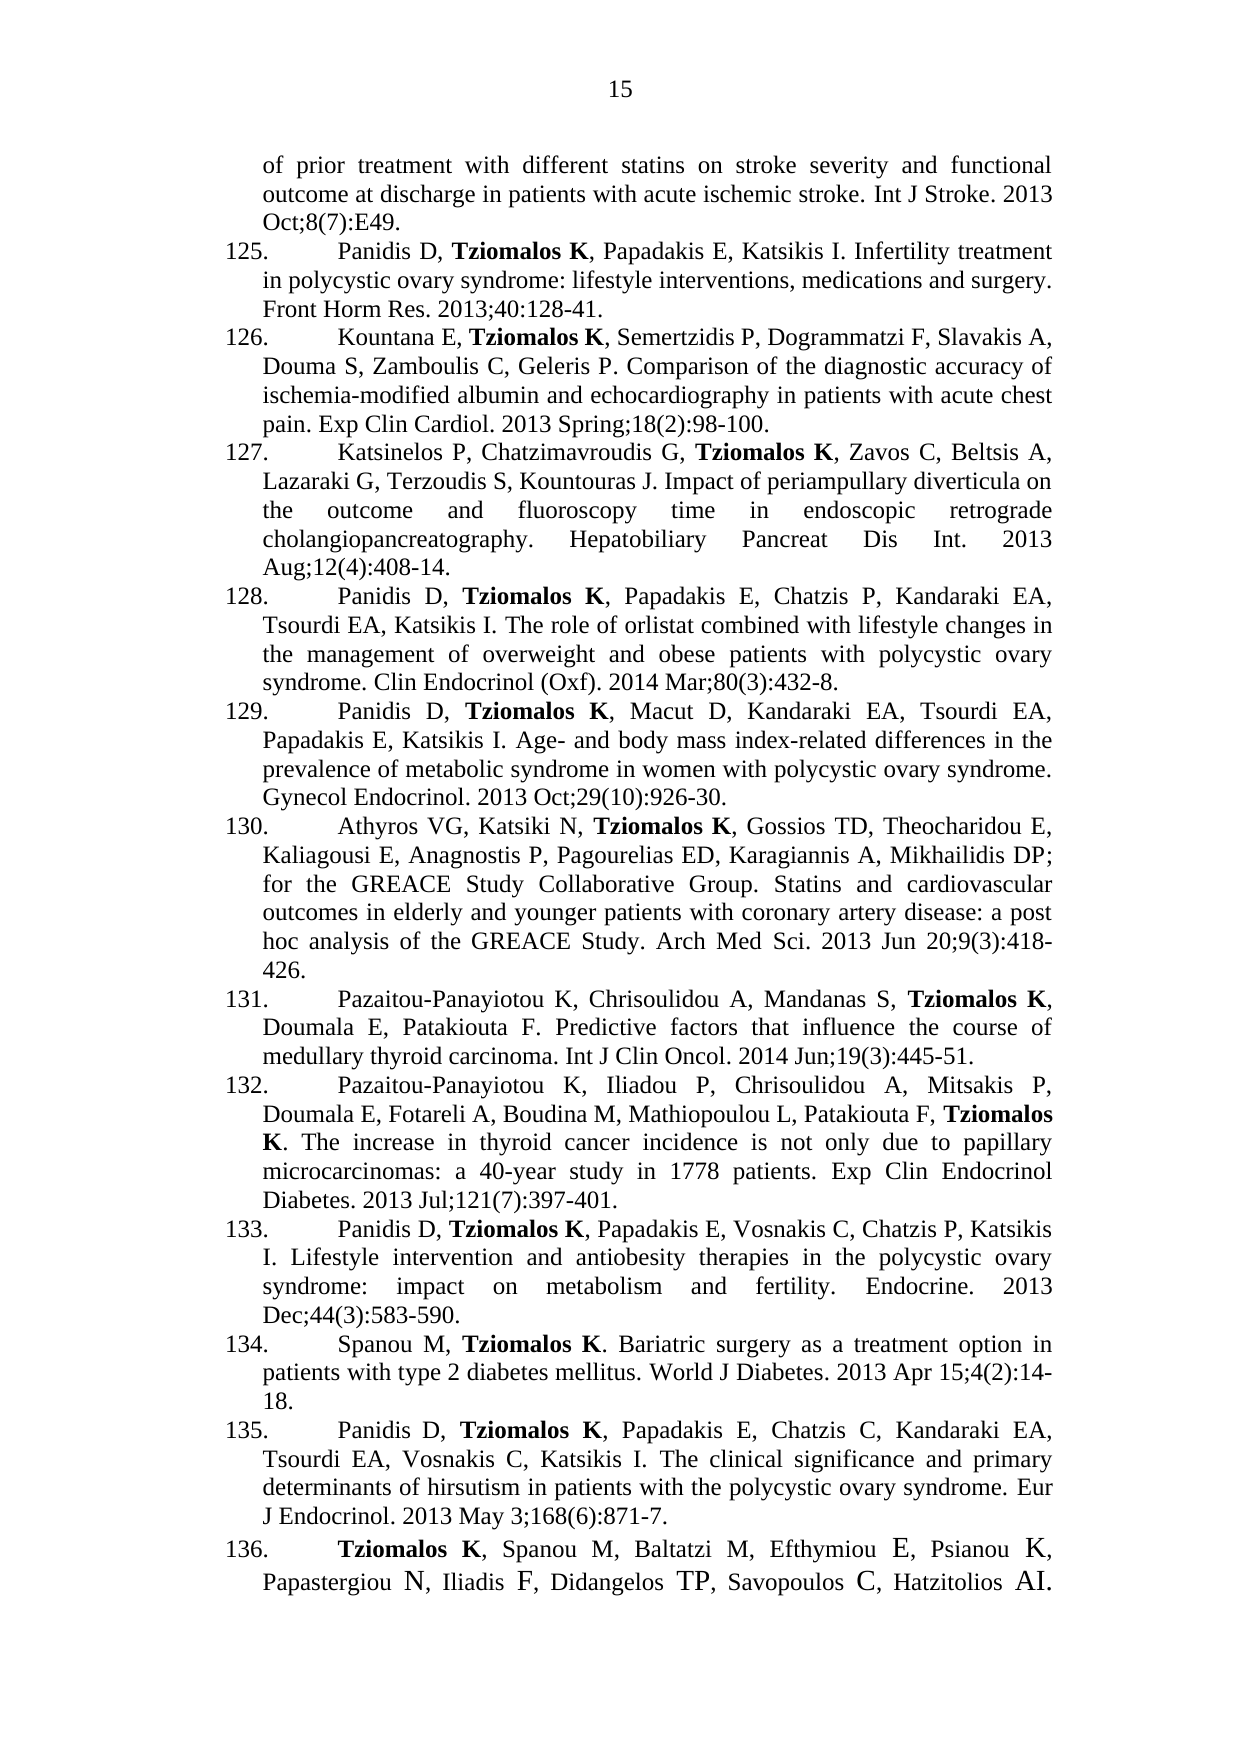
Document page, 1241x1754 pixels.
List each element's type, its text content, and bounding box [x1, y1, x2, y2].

list Kountana E, Tziomalos K, Semertzidis P, Dogrammatzi F, Slavakis A, Douma S, Zamboulis C, Geleris P. Comparison of the diagnostic accuracy of ischemia-modified albumin and echocardiography in patients with acute chest pain. Exp Clin Cardiol. 2013 Spring;18(2):98-100. [225, 322, 1053, 437]
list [225, 1530, 1053, 1597]
list Athyros VG, Katsiki N, Tziomalos K, Gossios TD, Theocharidou E, Kaliagousi E, Anagnostis P, Pagourelias ED, Karagiannis A, Mikhailidis DP; for the GREACE Study Collaborative Group. Statins and cardiovascular outcomes in elderly and younger patients with coronary artery disease: a post hoc analysis of the GREACE Study. Arch Med Sci. 2013 Jun 20;9(3):418-426. [225, 811, 1053, 984]
list Panidis D, Tziomalos K, Macut D, Kandaraki EA, Tsourdi EA, Papadakis E, Katsikis I. Age- and body mass index-related differences in the prevalence of metabolic syndrome in women with polycystic ovary syndrome. Gynecol Endocrinol. 2013 Oct;29(10):926-30. [225, 696, 1053, 811]
list Panidis D, Tziomalos K, Papadakis E, Vosnakis C, Chatzis P, Katsikis I. Lifestyle intervention and antiobesity therapies in the polycystic ovary syndrome: impact on metabolism and fertility. Endocrine. 2013 Dec;44(3):583-590. [225, 1214, 1053, 1329]
list Panidis D, Tziomalos K, Papadakis E, Katsikis I. Infertility treatment in polycystic ovary syndrome: lifestyle interventions, medications and surgery. Front Horm Res. 2013;40:128-41. [225, 236, 1053, 322]
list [225, 150, 1053, 236]
list Spanou M, Tziomalos K. Bariatric surgery as a treatment option in patients with type 2 diabetes mellitus. World J Diabetes. 2013 Apr 15;4(2):14-18. [225, 1329, 1053, 1415]
list Katsinelos P, Chatzimavroudis G, Tziomalos K, Zavos C, Beltsis A, Lazaraki G, Terzoudis S, Kountouras J. Impact of periampullary diverticula on the outcome and fluoroscopy time in endoscopic retrograde cholangiopancreatography. Hepatobiliary Pancreat Dis Int. 2013 Aug;12(4):408-14. [225, 437, 1053, 581]
list Pazaitou-Panayiotou K, Iliadou P, Chrisoulidou A, Mitsakis P, Doumala E, Fotareli A, Boudina M, Mathiopoulou L, Patakiouta F, Tziomalos K. The increase in thyroid cancer incidence is not only due to papillary microcarcinomas: a 40-year study in 1778 patients. Exp Clin Endocrinol Diabetes. 2013 Jul;121(7):397-401. [225, 1070, 1053, 1214]
list Pazaitou-Panayiotou K, Chrisoulidou A, Mandanas S, Tziomalos K, Doumala E, Patakiouta F. Predictive factors that influence the course of medullary thyroid carcinoma. Int J Clin Oncol. 2014 Jun;19(3):445-51. [225, 984, 1053, 1070]
list Panidis D, Tziomalos K, Papadakis E, Chatzis C, Kandaraki EA, Tsourdi EA, Vosnakis C, Katsikis I. The clinical significance and primary determinants of hirsutism in patients with the polycystic ovary syndrome. Eur J Endocrinol. 2013 May 3;168(6):871-7. [225, 1415, 1053, 1530]
list Panidis D, Tziomalos K, Papadakis E, Chatzis P, Kandaraki EA, Tsourdi EA, Katsikis I. The role of orlistat combined with lifestyle changes in the management of overweight and obese patients with polycystic ovary syndrome. Clin Endocrinol (Oxf). 2014 Mar;80(3):432-8. [225, 581, 1053, 696]
